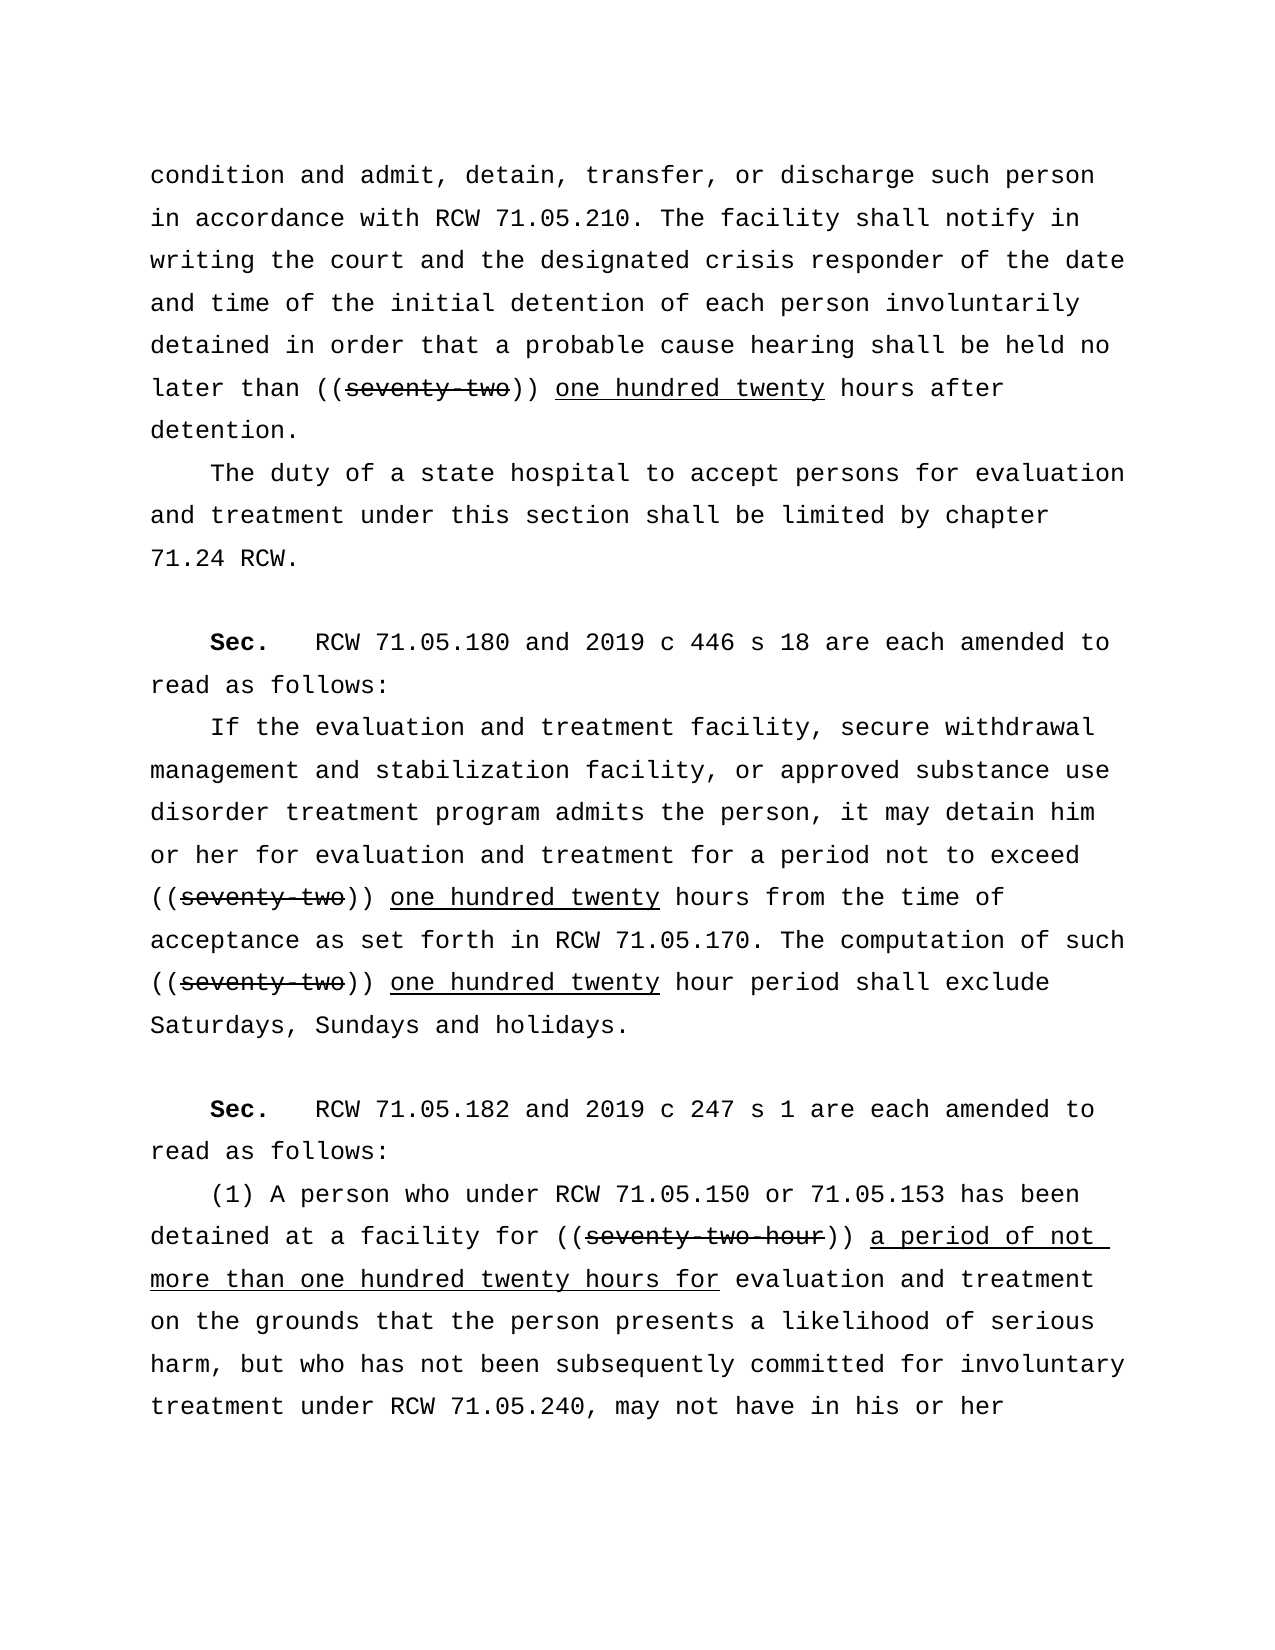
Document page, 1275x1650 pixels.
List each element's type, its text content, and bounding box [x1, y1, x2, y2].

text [150, 150, 1125, 447]
text The duty of a state hospital to accept persons for evaluation and treatment under this section shall be limited by chapter 71.24 RCW. [150, 447, 1125, 575]
text Sec. RCW 71.05.182 and 2019 c 247 s 1 are each amended to read as follows: [150, 1083, 1125, 1168]
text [150, 1168, 1125, 1423]
text If the evaluation and treatment facility, secure withdrawal management and stabilization facility, or approved substance use disorder treatment program admits the person, it may detain him or her for evaluation and treatment for a period not to exceed ((seventy-two)) one hundred twenty hours from the time of acceptance as set forth in RCW 71.05.170. The computation of such ((seventy-two)) one hundred twenty hour period shall exclude Saturdays, Sundays and holidays. [150, 702, 1125, 1042]
text Sec. RCW 71.05.180 and 2019 c 446 s 18 are each amended to read as follows: [150, 617, 1125, 702]
